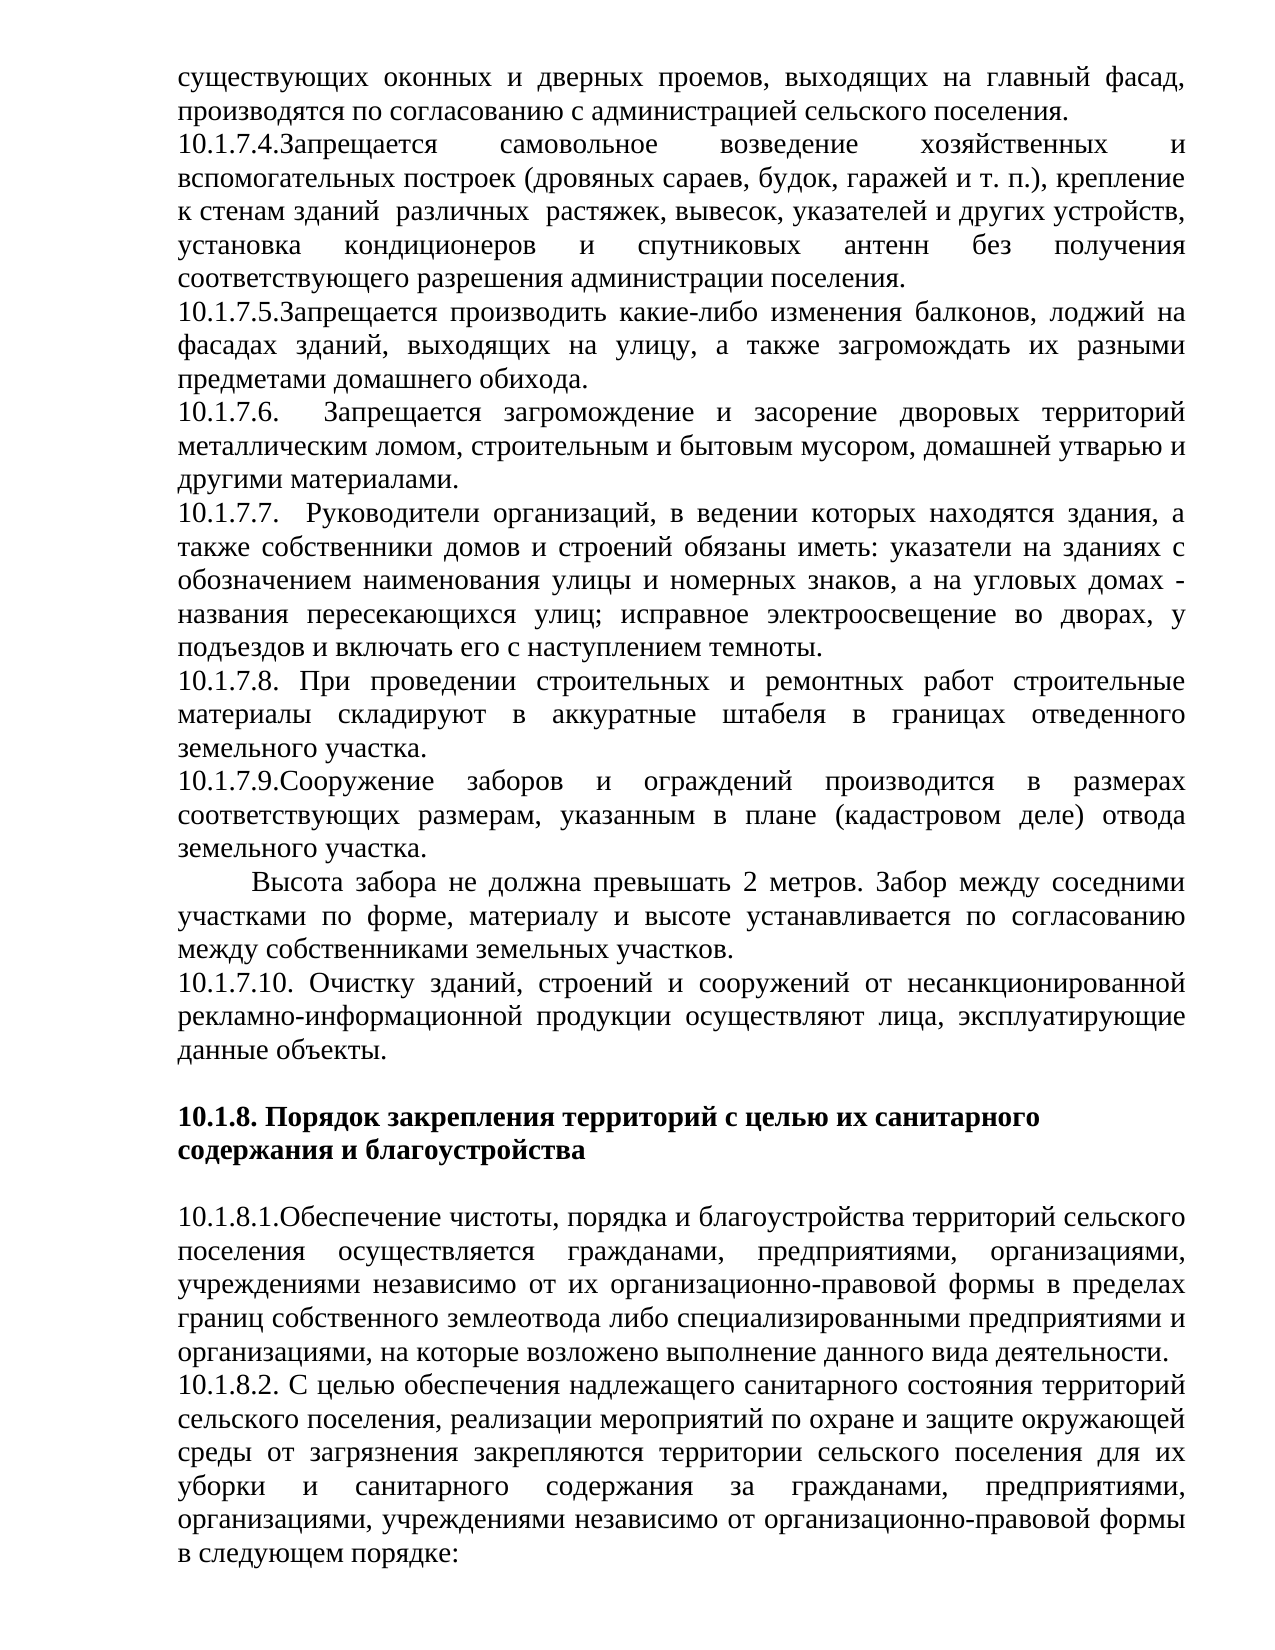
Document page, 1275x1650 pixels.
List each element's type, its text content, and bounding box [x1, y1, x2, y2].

text 10.1.8. Порядок закрепления территорий с целью их санитарного содержания и благоустройства [177, 1099, 1186, 1166]
text 10.1.7.9.Сооружение заборов и ограждений производится в размерах соответствующих размерам, указанным в плане (кадастровом деле) отвода земельного участка. [177, 763, 1186, 864]
text 10.1.7.6. Запрещается загромождение и засорение дворовых территорий металлическим ломом, строительным и бытовым мусором, домашней утварью и другими материалами. [177, 394, 1186, 495]
text 10.1.7.10. Очистку зданий, строений и сооружений от несанкционированной рекламно-информационной продукции осуществляют лица, эксплуатирующие данные объекты. [177, 965, 1186, 1065]
text 10.1.8.1.Обеспечение чистоты, порядка и благоустройства территорий сельского поселения осуществляется гражданами, предприятиями, организациями, учреждениями независимо от их организационно-правовой формы в пределах границ собственного землеотвода либо специализированными предприятиями и организациями, на которые возложено выполнение данного вида деятельности. [177, 1199, 1186, 1367]
text 10.1.7.5.Запрещается производить какие-либо изменения балконов, лоджий на фасадах зданий, выходящих на улицу, а также загромождать их разными предметами домашнего обихода. [177, 294, 1186, 394]
text 10.1.8.2. С целью обеспечения надлежащего санитарного состояния территорий сельского поселения, реализации мероприятий по охране и защите окружающей среды от загрязнения закрепляются территории сельского поселения для их уборки и санитарного содержания за гражданами, предприятиями, организациями, учреждениями независимо от организационно-правовой формы в следующем порядке: [177, 1367, 1186, 1568]
text 10.1.7.4.Запрещается самовольное возведение хозяйственных и вспомогательных построек (дровяных сараев, будок, гаражей и т. п.), крепление к стенам зданий различных растяжек, вывесок, указателей и других устройств, установка кондиционеров и спутниковых антенн без получения соответствующего разрешения администрации поселения. [177, 126, 1186, 294]
text 10.1.7.7. Руководители организаций, в ведении которых находятся здания, а также собственники домов и строений обязаны иметь: указатели на зданиях с обозначением наименования улицы и номерных знаков, а на угловых домах - названия пересекающихся улиц; исправное электроосвещение во дворах, у подъездов и включать его с наступлением темноты. [177, 495, 1186, 663]
text 10.1.7.8. При проведении строительных и ремонтных работ строительные материалы складируют в аккуратные штабеля в границах отведенного земельного участка. [177, 663, 1186, 763]
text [177, 59, 1186, 126]
text Высота забора не должна превышать 2 метров. Забор между соседними участками по форме, материалу и высоте устанавливается по согласованию между собственниками земельных участков. [177, 864, 1186, 965]
